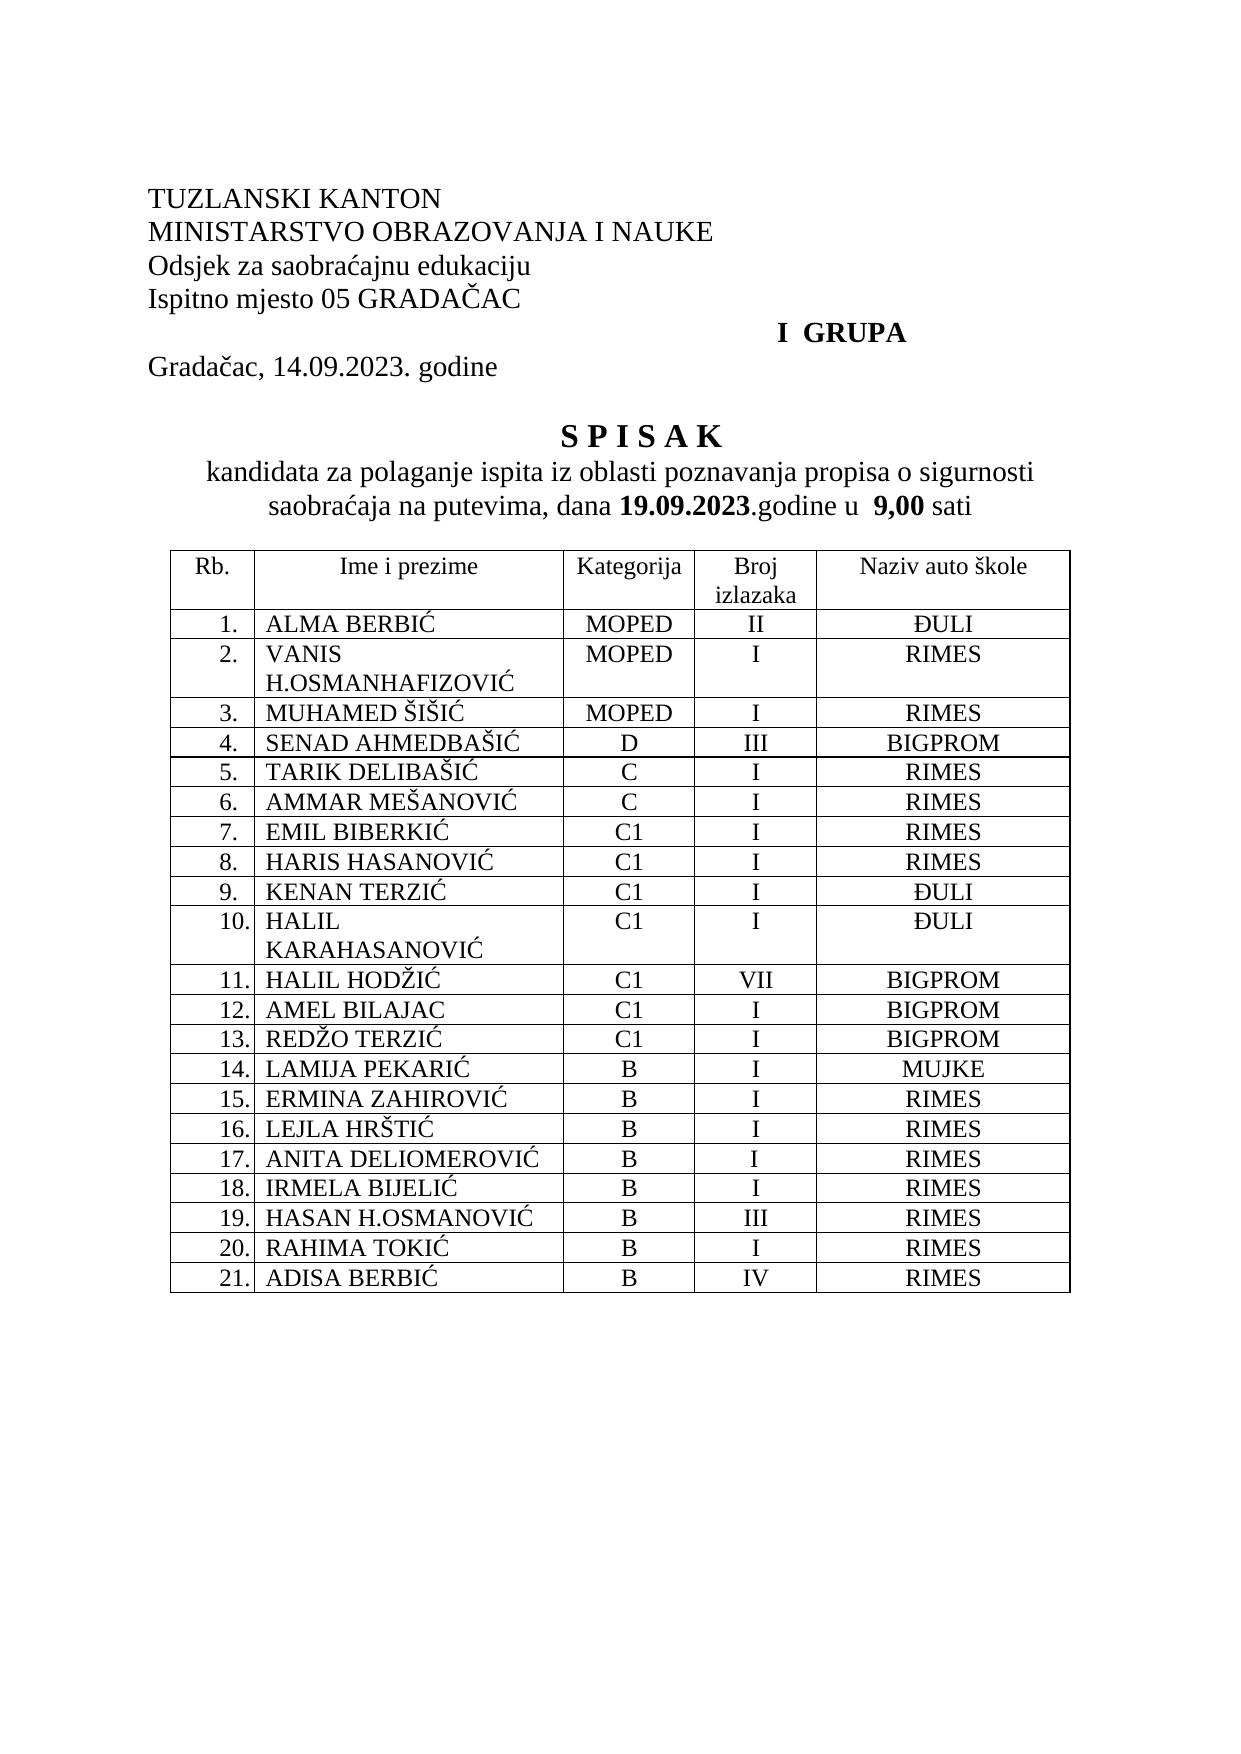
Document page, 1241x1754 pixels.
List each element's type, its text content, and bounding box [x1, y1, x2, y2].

table_header Ime i prezime [255, 551, 563, 608]
table_cell I [695, 1114, 816, 1143]
table_cell RIMES [817, 817, 1069, 846]
table_cell AMEL BILAJAC [255, 995, 563, 1023]
table_cell RIMES [817, 1263, 1069, 1292]
table_cell C1 [564, 877, 694, 905]
table_cell REDŽO TERZIĆ [255, 1025, 563, 1053]
table_cell [171, 877, 254, 905]
table_cell BIGPROM [817, 1025, 1069, 1053]
table_cell III [695, 1203, 816, 1232]
table_header Rb. [171, 551, 254, 608]
table_header Broj izlazaka [695, 551, 816, 608]
table_cell ERMINA ZAHIROVIĆ [255, 1084, 563, 1113]
text Odsjek za saobraćajnu edukaciju [148, 248, 1093, 282]
table_cell RIMES [817, 1203, 1069, 1232]
table_cell MOPED [564, 639, 694, 697]
table_cell VII [695, 965, 816, 994]
table_cell [171, 1114, 254, 1143]
table_cell IRMELA BIJELIĆ [255, 1174, 563, 1202]
table_cell RIMES [817, 787, 1069, 816]
table_cell I [695, 1174, 816, 1202]
table_cell [171, 1233, 254, 1262]
table_cell MUJKE [817, 1054, 1069, 1083]
table_cell AMMAR MEŠANOVIĆ [255, 787, 563, 816]
table_header Kategorija [564, 551, 694, 608]
table_cell ĐULI [817, 877, 1069, 905]
table_cell I [695, 758, 816, 786]
table_cell [171, 758, 254, 786]
table_cell I [695, 698, 816, 727]
table_cell [171, 1025, 254, 1053]
table_cell ADISA BERBIĆ [255, 1263, 563, 1292]
table_cell LEJLA HRŠTIĆ [255, 1114, 563, 1143]
table_cell [171, 1054, 254, 1083]
table_cell HALIL KARAHASANOVIĆ [255, 906, 563, 964]
table_cell I [695, 1144, 816, 1172]
table_cell C [564, 787, 694, 816]
table_cell MUHAMED ŠIŠIĆ [255, 698, 563, 727]
table_cell [171, 787, 254, 816]
table_cell IV [695, 1263, 816, 1292]
table_cell C1 [564, 965, 694, 994]
table_cell MOPED [564, 698, 694, 727]
table_cell ĐULI [817, 906, 1069, 964]
table_cell B [564, 1144, 694, 1172]
table_cell RIMES [817, 1114, 1069, 1143]
table_cell B [564, 1233, 694, 1262]
table_cell BIGPROM [817, 965, 1069, 994]
table_cell [171, 1174, 254, 1202]
table_cell BIGPROM [817, 728, 1069, 756]
table_cell MOPED [564, 610, 694, 638]
table_cell B [564, 1084, 694, 1113]
table_cell [171, 995, 254, 1023]
table_cell I [695, 817, 816, 846]
table_cell C [564, 758, 694, 786]
table_cell B [564, 1263, 694, 1292]
table_cell HASAN H.OSMANOVIĆ [255, 1203, 563, 1232]
text Ispitno mjesto 05 GRADAČAC [148, 282, 1093, 315]
table_cell BIGPROM [817, 995, 1069, 1023]
table_cell B [564, 1174, 694, 1202]
table_cell RIMES [817, 847, 1069, 876]
table_cell I [695, 787, 816, 816]
table_cell ANITA DELIOMEROVIĆ [255, 1144, 563, 1172]
table_cell VANIS H.OSMANHAFIZOVIĆ [255, 639, 563, 697]
table_cell RIMES [817, 1144, 1069, 1172]
table_cell RIMES [817, 1084, 1069, 1113]
table_cell I [695, 639, 816, 697]
table_cell HARIS HASANOVIĆ [255, 847, 563, 876]
text MINISTARSTVO OBRAZOVANJA I NAUKE [148, 214, 1093, 248]
table_cell C1 [564, 847, 694, 876]
table_cell C1 [564, 817, 694, 846]
table_cell I [695, 1233, 816, 1262]
table_cell B [564, 1203, 694, 1232]
text S P I S A K [148, 416, 1093, 454]
table_cell ĐULI [817, 610, 1069, 638]
table_cell [171, 965, 254, 994]
table_cell [171, 1203, 254, 1232]
text kandidata za polaganje ispita iz oblasti poznavanja propisa o sigurnosti saobraćaja na putevima, dana 19.09.2023.godine u 9,00 sati [148, 454, 1093, 521]
table_cell RIMES [817, 639, 1069, 697]
table_cell [171, 698, 254, 727]
table_cell RIMES [817, 1233, 1069, 1262]
table_cell III [695, 728, 816, 756]
table_cell I [695, 877, 816, 905]
table_cell I [695, 1084, 816, 1113]
table_cell LAMIJA PEKARIĆ [255, 1054, 563, 1083]
table_cell [171, 817, 254, 846]
table_cell RIMES [817, 698, 1069, 727]
table_cell [171, 906, 254, 964]
table_cell RIMES [817, 1174, 1069, 1202]
text I GRUPA [148, 315, 1093, 349]
table_header Naziv auto škole [817, 551, 1069, 608]
table_cell [171, 639, 254, 697]
table_cell II [695, 610, 816, 638]
table_cell [171, 610, 254, 638]
table_cell C1 [564, 995, 694, 1023]
text TUZLANSKI KANTON [148, 181, 1093, 214]
table_cell [171, 1263, 254, 1292]
table_cell [171, 1084, 254, 1113]
table_cell SENAD AHMEDBAŠIĆ [255, 728, 563, 756]
table_cell TARIK DELIBAŠIĆ [255, 758, 563, 786]
table_cell [171, 1144, 254, 1172]
table_cell I [695, 1054, 816, 1083]
table_cell B [564, 1114, 694, 1143]
table_cell B [564, 1054, 694, 1083]
table_cell C1 [564, 1025, 694, 1053]
table_cell C1 [564, 906, 694, 964]
table_cell I [695, 995, 816, 1023]
table_cell [171, 847, 254, 876]
table_cell [171, 728, 254, 756]
table_cell I [695, 1025, 816, 1053]
table_cell I [695, 847, 816, 876]
table_cell D [564, 728, 694, 756]
table_cell EMIL BIBERKIĆ [255, 817, 563, 846]
table_cell RIMES [817, 758, 1069, 786]
table_cell RAHIMA TOKIĆ [255, 1233, 563, 1262]
text Gradačac, 14.09.2023. godine [148, 349, 1093, 382]
table_cell ALMA BERBIĆ [255, 610, 563, 638]
table_cell KENAN TERZIĆ [255, 877, 563, 905]
table_cell I [695, 906, 816, 964]
table_cell HALIL HODŽIĆ [255, 965, 563, 994]
